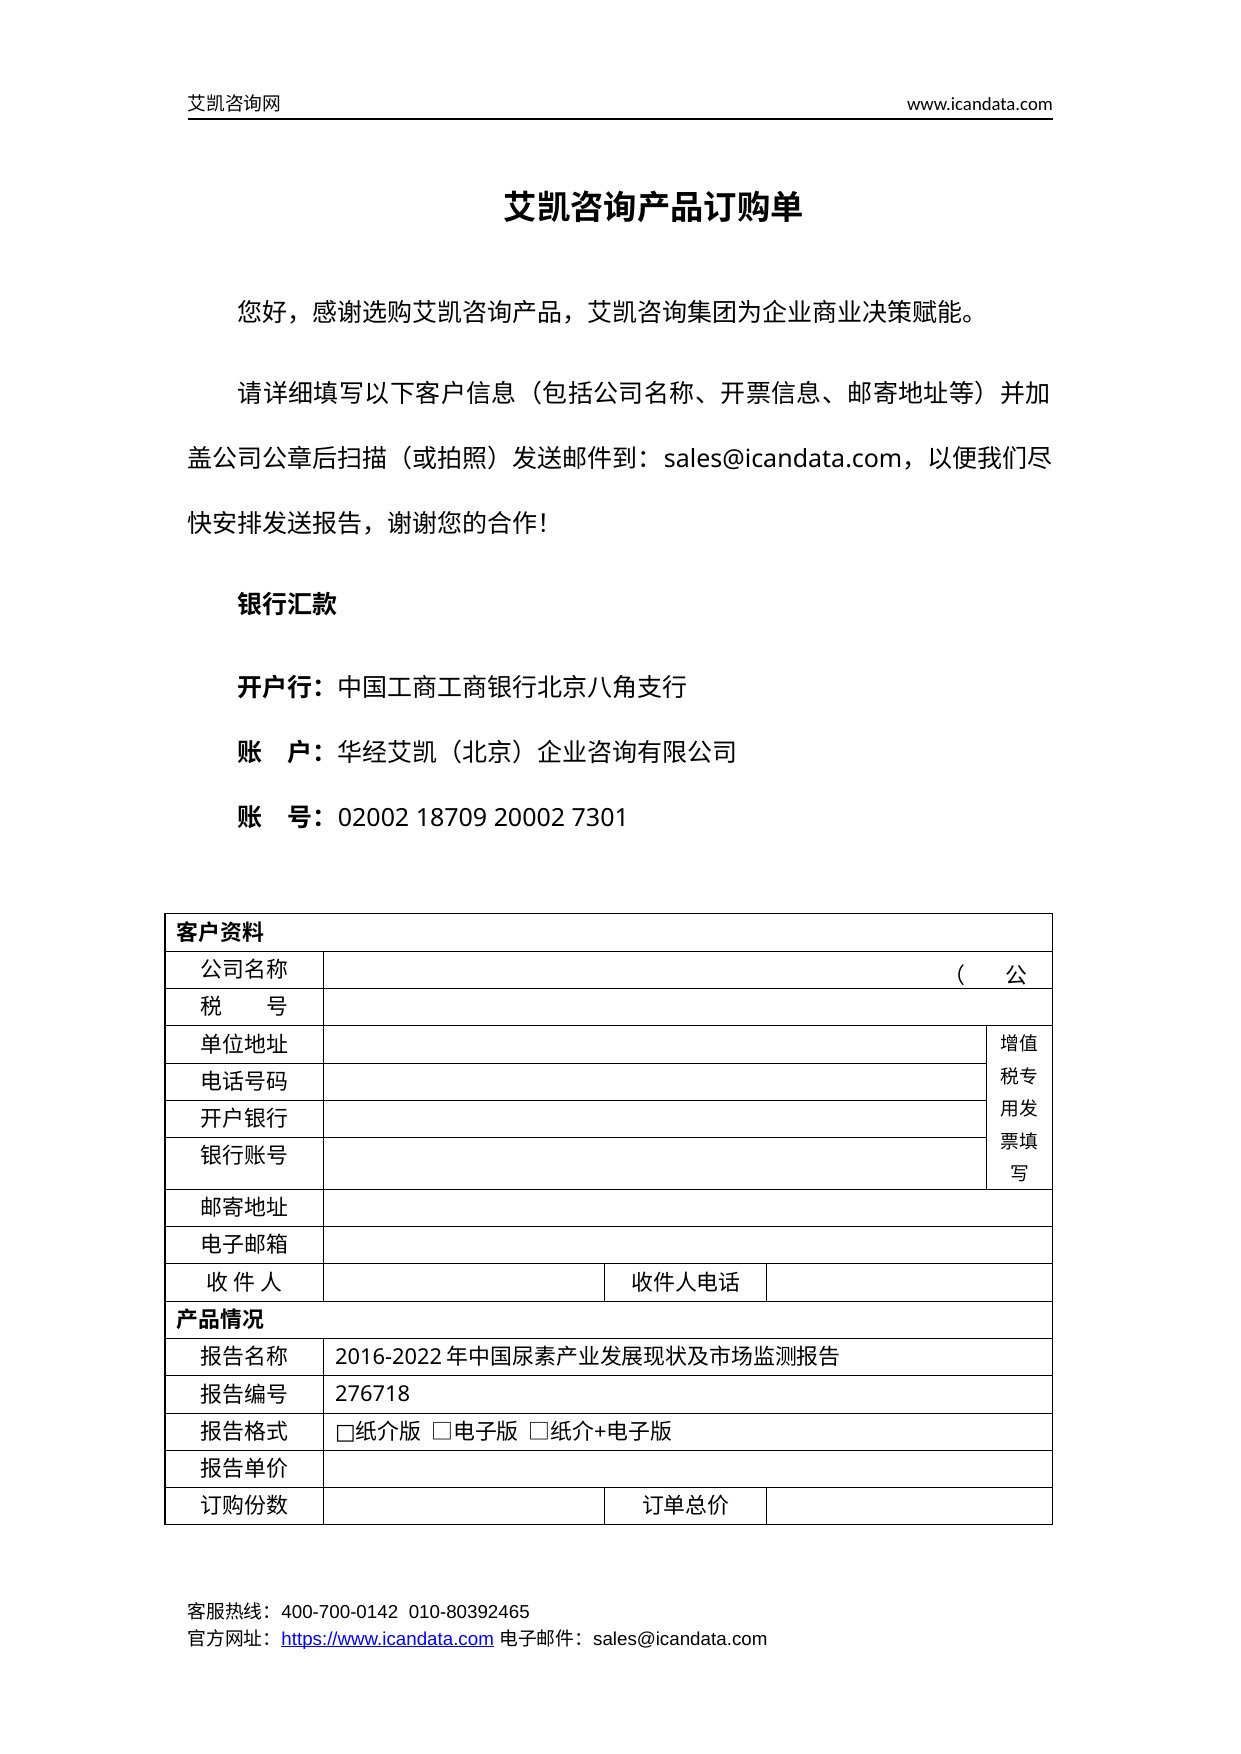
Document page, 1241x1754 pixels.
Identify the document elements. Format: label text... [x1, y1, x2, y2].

table_cell [324, 1026, 986, 1062]
table_cell 订单总价 [605, 1488, 766, 1524]
table_cell [767, 1488, 1052, 1524]
text 请详细填写以下客户信息（包括公司名称、开票信息、邮寄地址等）并加盖公司公章后扫描（或拍照）发送邮件到：sales@icandata.com，以便我们尽快安排发送报告，谢谢您的合作！ [187, 359, 1053, 554]
table_cell [324, 1488, 604, 1524]
table_cell 单位地址 [166, 1026, 323, 1062]
text 账 户：华经艾凯（北京）企业咨询有限公司 [187, 718, 1053, 783]
table_cell [324, 1451, 1052, 1487]
table_cell 报告编号 [166, 1376, 323, 1412]
table_cell [324, 989, 1052, 1025]
table_cell [324, 1138, 986, 1189]
table_cell 税 号 [166, 989, 323, 1025]
table_cell □纸介版 □电子版 □纸介+电子版 [324, 1414, 1052, 1450]
table_cell [324, 1064, 986, 1100]
table_cell 产品情况 [166, 1302, 1052, 1338]
text 开户行：中国工商工商银行北京八角支行 [187, 653, 1053, 718]
table_cell [324, 1264, 604, 1301]
text 艾凯咨询产品订购单 [187, 172, 1053, 237]
table_cell 电话号码 [166, 1064, 323, 1100]
table_cell 增值税专用发票填写 [987, 1026, 1052, 1189]
table_header 客户资料 [166, 914, 1052, 951]
table_cell 276718 [324, 1376, 1052, 1412]
text 您好，感谢选购艾凯咨询产品，艾凯咨询集团为企业商业决策赋能。 [187, 278, 1053, 343]
table_cell [324, 1190, 1052, 1226]
table_cell [324, 1227, 1052, 1263]
table_cell 收 件 人 [166, 1264, 323, 1301]
text 账 号：02002 18709 20002 7301 [187, 783, 1053, 848]
table_cell 开户银行 [166, 1101, 323, 1137]
table_cell 邮寄地址 [166, 1190, 323, 1226]
table_cell 报告名称 [166, 1339, 323, 1375]
table_cell 订购份数 [166, 1488, 323, 1524]
table_cell 2016-2022年中国尿素产业发展现状及市场监测报告 [324, 1339, 1052, 1375]
table_cell 银行账号 [166, 1138, 323, 1189]
text 银行汇款 [187, 570, 1053, 635]
table_cell 收件人电话 [605, 1264, 766, 1301]
table_cell 电子邮箱 [166, 1227, 323, 1263]
table_cell 报告单价 [166, 1451, 323, 1487]
table_cell [324, 952, 1052, 988]
table_cell 公司名称 [166, 952, 323, 988]
table_cell [324, 1101, 986, 1137]
table_cell 报告格式 [166, 1414, 323, 1450]
table_cell [767, 1264, 1052, 1301]
